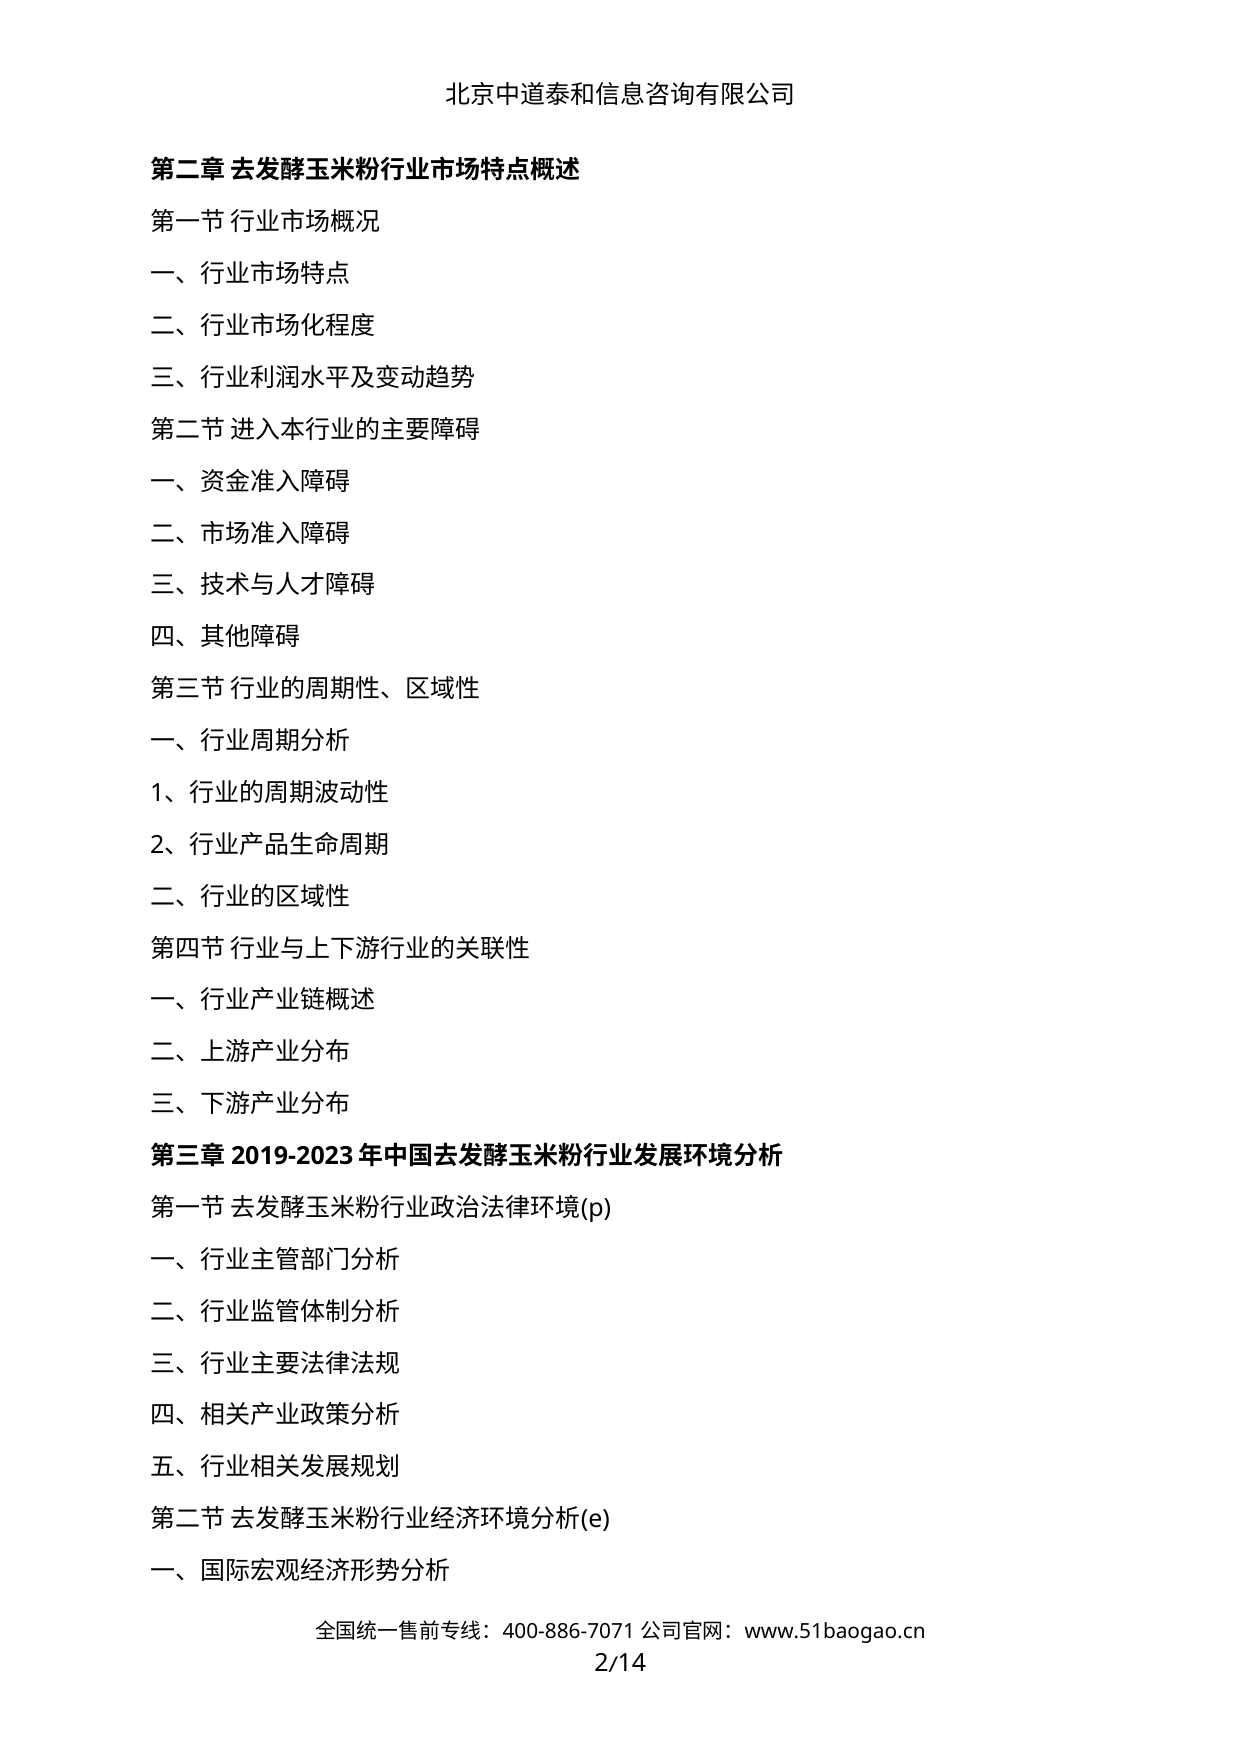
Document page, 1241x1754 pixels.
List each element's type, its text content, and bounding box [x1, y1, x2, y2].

text 四、相关产业政策分析 [150, 1395, 1090, 1431]
text 第三节 行业的周期性、区域性 [150, 669, 1090, 705]
text 第二节 进入本行业的主要障碍 [150, 409, 1090, 446]
text 第一节 行业市场概况 [150, 202, 1090, 238]
text 二、上游产业分布 [150, 1032, 1090, 1068]
text 1、行业的周期波动性 [150, 772, 1090, 809]
text 二、市场准入障碍 [150, 513, 1090, 549]
text 三、行业主要法律法规 [150, 1343, 1090, 1379]
text 一、资金准入障碍 [150, 461, 1090, 497]
text 二、行业监管体制分析 [150, 1291, 1090, 1327]
text 一、行业周期分析 [150, 721, 1090, 757]
text 2、行业产品生命周期 [150, 824, 1090, 861]
text 一、国际宏观经济形势分析 [150, 1551, 1090, 1587]
text 三、技术与人才障碍 [150, 565, 1090, 601]
text 一、行业市场特点 [150, 254, 1090, 290]
text 三、行业利润水平及变动趋势 [150, 357, 1090, 394]
text 第四节 行业与上下游行业的关联性 [150, 928, 1090, 964]
text 第二章 去发酵玉米粉行业市场特点概述 [150, 150, 1090, 186]
text 四、其他障碍 [150, 617, 1090, 653]
text 三、下游产业分布 [150, 1084, 1090, 1120]
text 一、行业产业链概述 [150, 980, 1090, 1016]
text 第二节 去发酵玉米粉行业经济环境分析(e) [150, 1499, 1090, 1535]
text 第一节 去发酵玉米粉行业政治法律环境(p) [150, 1187, 1090, 1224]
text 二、行业市场化程度 [150, 306, 1090, 342]
text 五、行业相关发展规划 [150, 1447, 1090, 1483]
text 一、行业主管部门分析 [150, 1239, 1090, 1276]
text 第三章 2019-2023年中国去发酵玉米粉行业发展环境分析 [150, 1136, 1090, 1172]
text 二、行业的区域性 [150, 876, 1090, 912]
